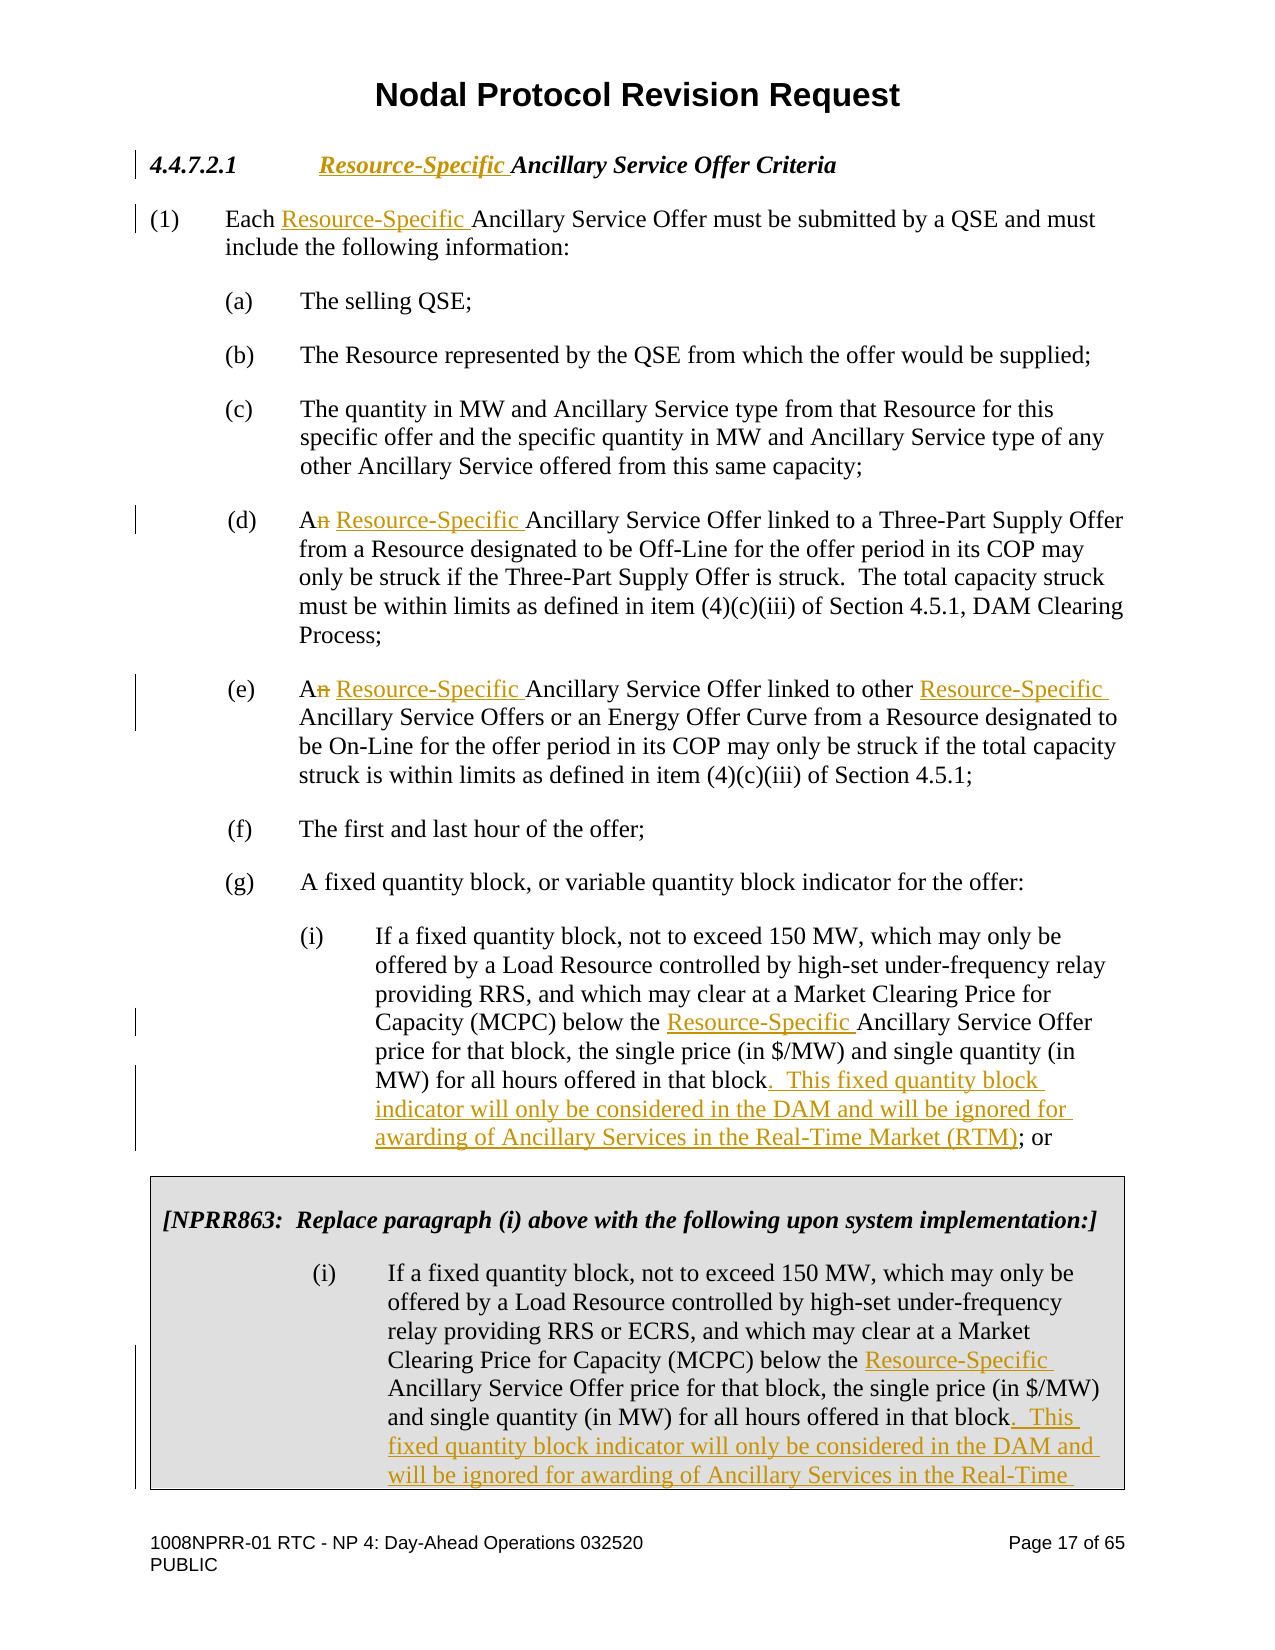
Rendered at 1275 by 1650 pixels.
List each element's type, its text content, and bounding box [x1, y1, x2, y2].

list (a) The selling QSE; [225, 286, 1125, 315]
text 4.4.7.2.1 Ancillary Service Offer Criteria [150, 150, 1125, 179]
list (g) A fixed quantity block, or variable quantity block indicator for the offer: [225, 867, 1125, 896]
text (e) A Ancillary Service Offer linked to other Ancillary Service Offers or an Energy Offer Curve from a Resource designated to be On-Line for the offer period in its COP may only be struck if the total capacity struck is within limits as defined in item (4)(c)(iii) of Section 4.5.1; [227, 674, 1125, 789]
text (1) Each Ancillary Service Offer must be submitted by a QSE and must include the following information: [150, 204, 1125, 261]
list (i) If a fixed quantity block, not to exceed 150 MW, which may only be offered by a Load Resource controlled by high-set under-frequency relay providing RRS, and which may clear at a Market Clearing Price for Capacity (MCPC) below the Ancillary Service Offer price for that block, the single price (in $/MW) and single quantity (in MW) for all hours offered in that block; or [300, 921, 1125, 1151]
text (d) A Ancillary Service Offer linked to a Three-Part Supply Offer from a Resource designated to be Off-Line for the offer period in its COP may only be struck if the Three-Part Supply Offer is struck. The total capacity struck must be within limits as defined in item (4)(c)(iii) of Section 4.5.1, DAM Clearing Process; [227, 505, 1125, 649]
list (b) The Resource represented by the QSE from which the offer would be supplied; [225, 340, 1125, 369]
text (f) The first and last hour of the offer; [227, 814, 1125, 842]
list (c) The quantity in MW and Ancillary Service type from that Resource for this specific offer and the specific quantity in MW and Ancillary Service type of any other Ancillary Service offered from this same capacity; [225, 394, 1125, 480]
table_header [151, 1177, 1124, 1488]
